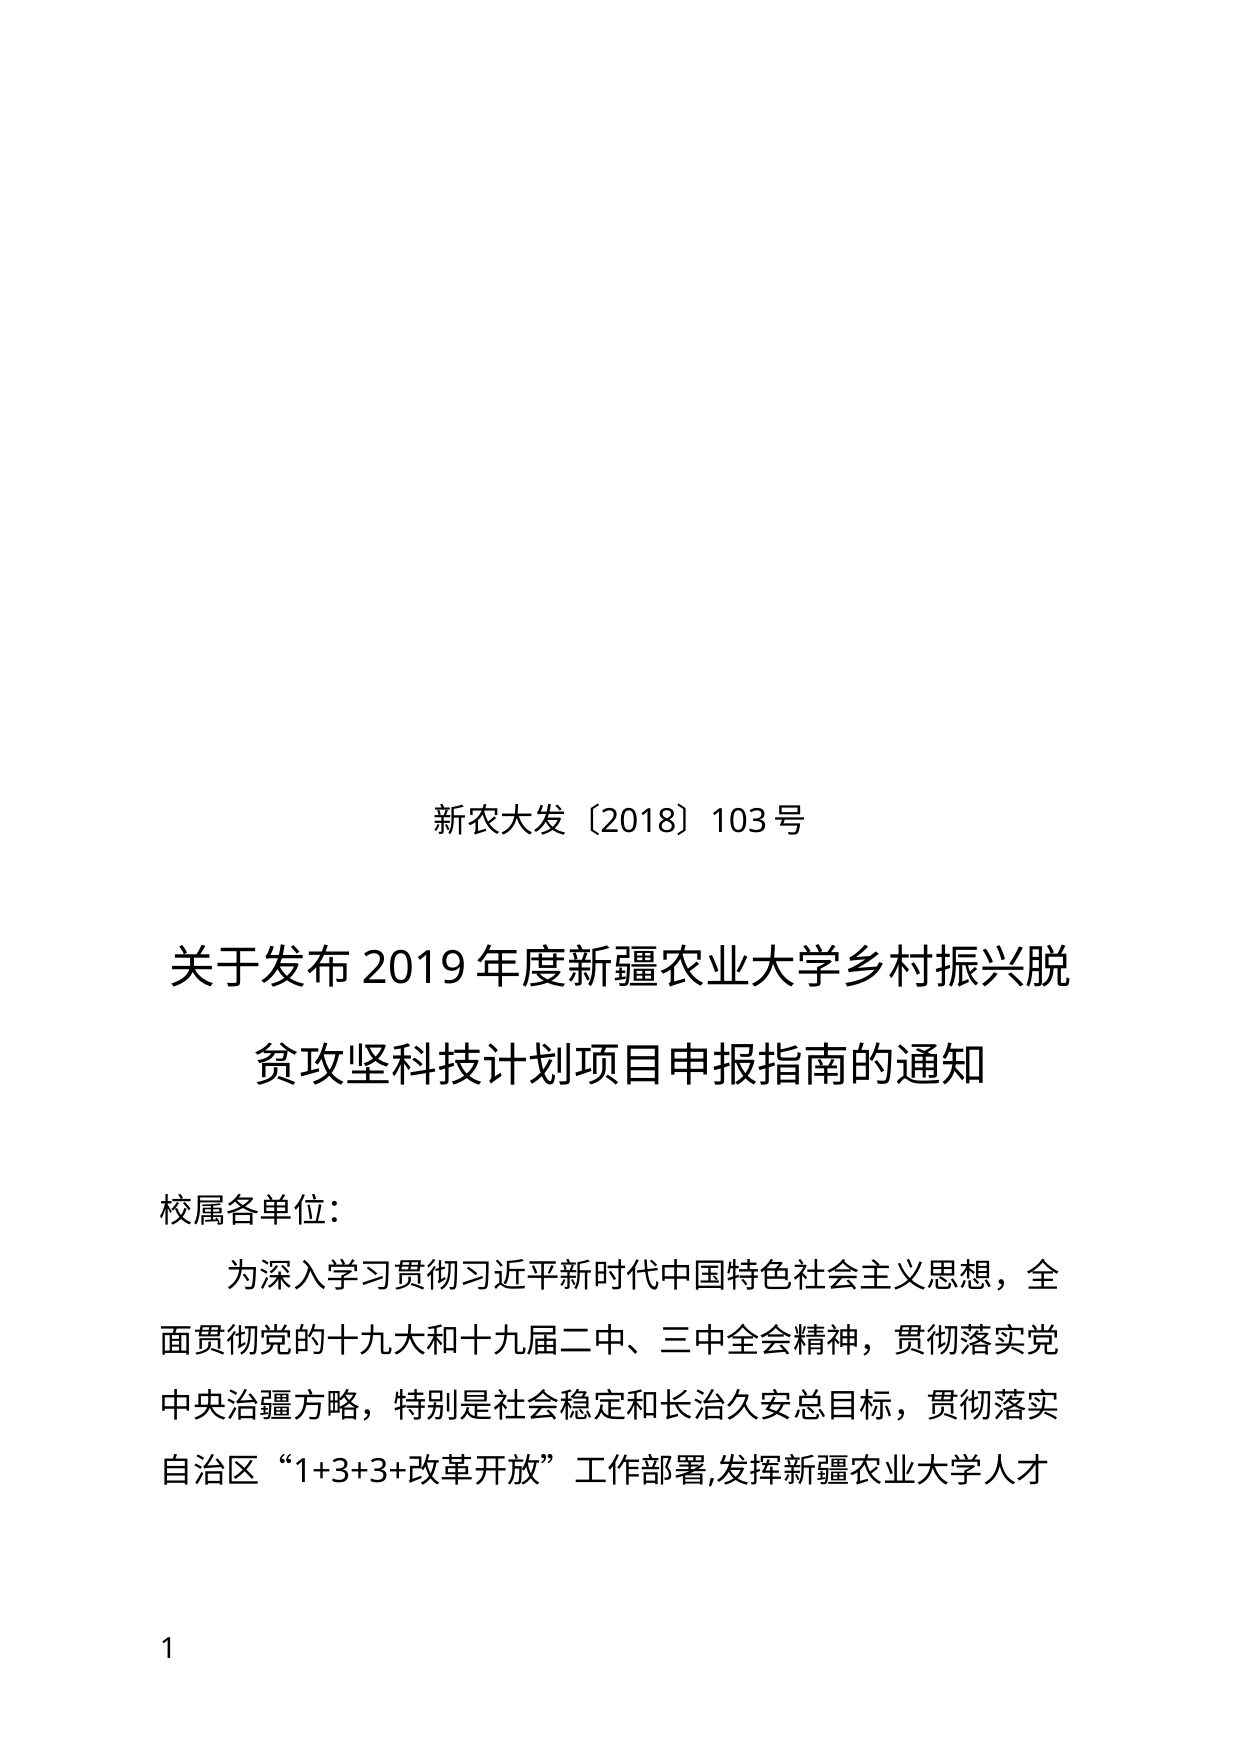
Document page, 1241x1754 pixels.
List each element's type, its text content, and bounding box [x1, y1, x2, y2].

text 校属各单位： [159, 1175, 1081, 1240]
text 新农大发〔2018〕103号 [159, 785, 1081, 850]
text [159, 1240, 1081, 1500]
text 关于发布2019年度新疆农业大学乡村振兴脱贫攻坚科技计划项目申报指南的通知 [159, 915, 1081, 1110]
